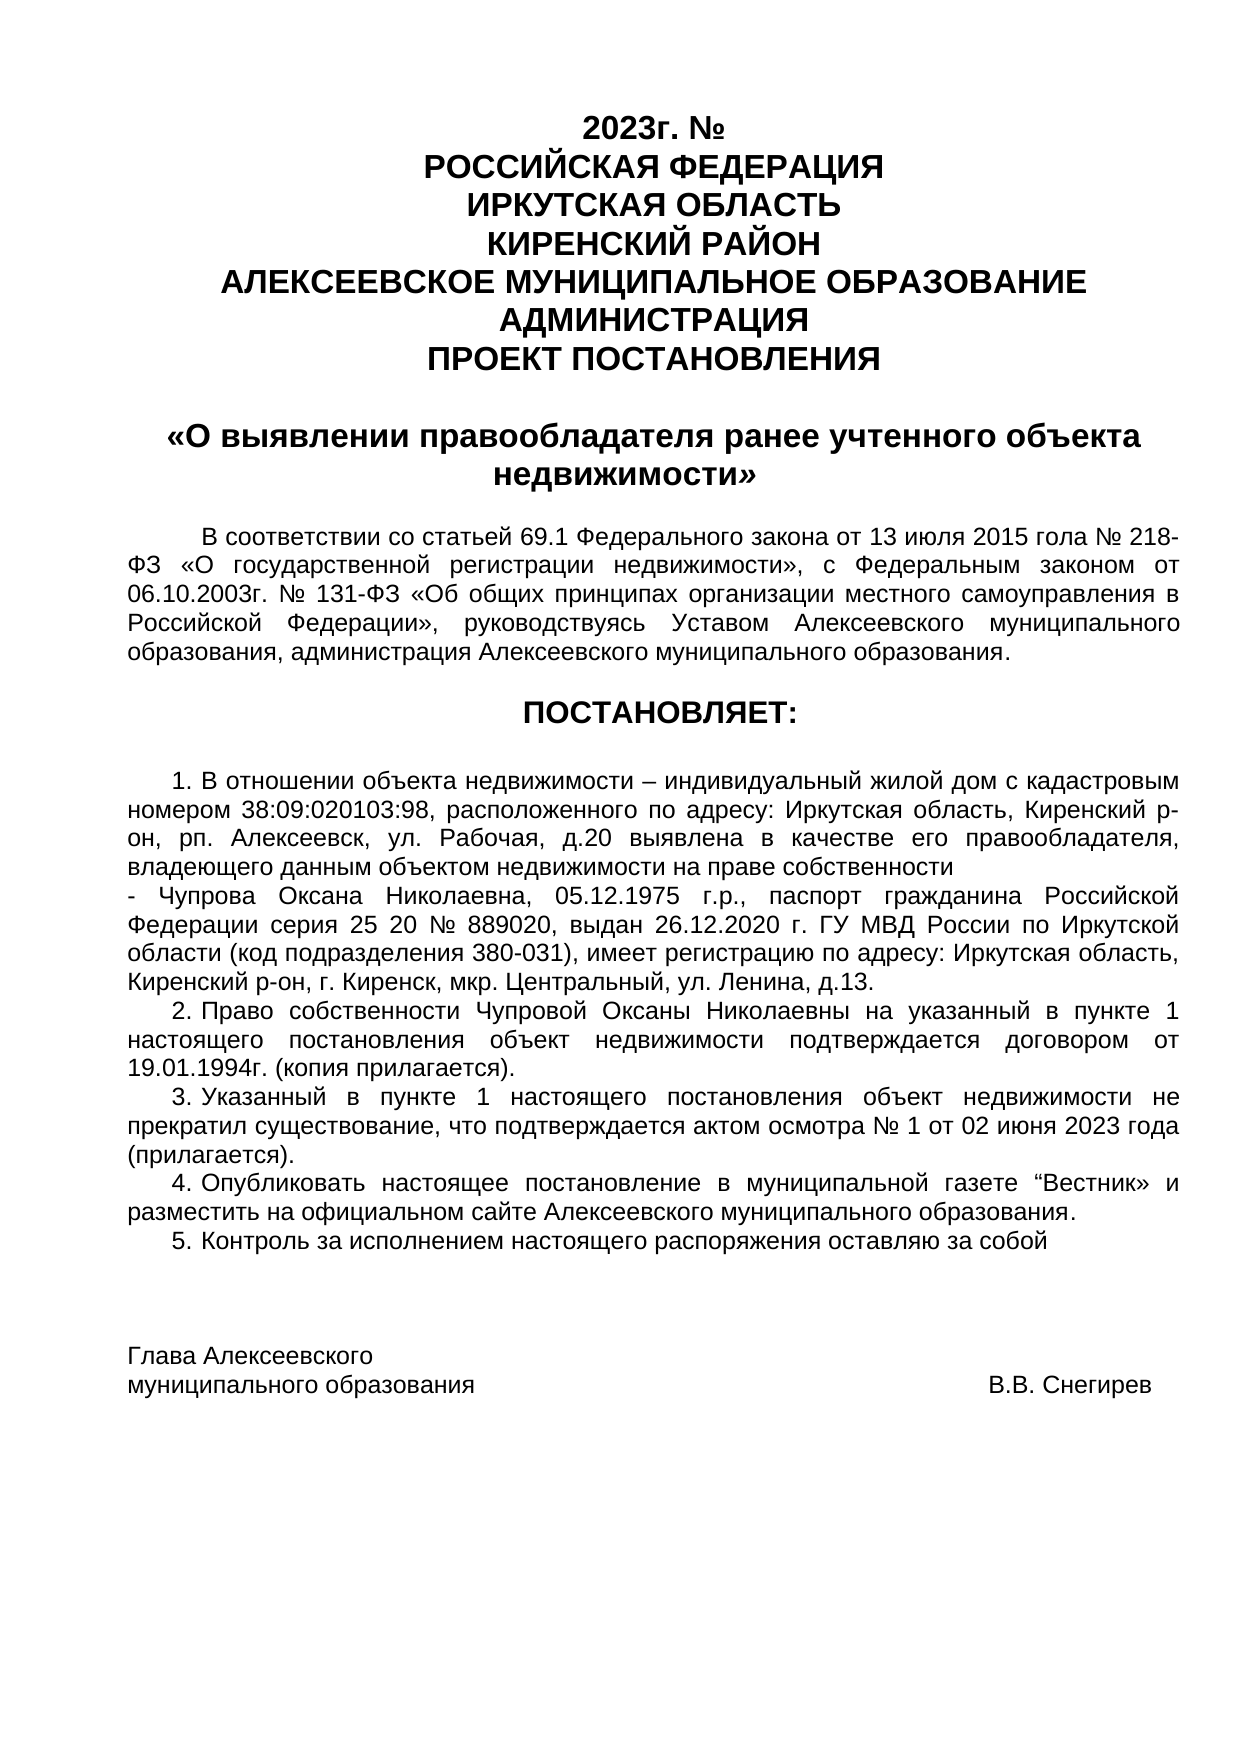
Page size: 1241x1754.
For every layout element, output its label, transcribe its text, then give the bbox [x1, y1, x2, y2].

text АДМИНИСТРАЦИЯ [127, 301, 1181, 339]
list Право собственности Чупровой Оксаны Николаевны на указанный в пункте 1 настоящего постановления объект недвижимости подтверждается договором от 19.01.1994г. (копия прилагается). [127, 996, 1181, 1082]
text 2023г. № [127, 108, 1181, 147]
text АЛЕКСЕЕВСКОЕ МУНИЦИПАЛЬНОЕ ОБРАЗОВАНИЕ [127, 262, 1181, 301]
text В соответствии со статьей 69.1 Федерального закона от 13 июля 2015 гола № 218-ФЗ «О государственной регистрации недвижимости», с Федеральным законом от 06.10.2003г. № 131-ФЗ «Об общих принципах организации местного самоуправления в Российской Федерации», руководствуясь Уставом Алексеевского муниципального образования, администрация Алексеевского муниципального образования. [127, 521, 1181, 665]
text РОССИЙСКАЯ ФЕДЕРАЦИЯ [127, 147, 1181, 185]
list В отношении объекта недвижимости – индивидуальный жилой дом с кадастровым номером 38:09:020103:98, расположенного по адресу: Иркутская область, Киренский р-он, рп. Алексеевск, ул. Рабочая, д.20 выявлена в качестве его правообладателя, владеющего данным объектом недвижимости на праве собственности [127, 766, 1181, 881]
text - Чупрова Оксана Николаевна, 05.12.1975 г.р., паспорт гражданина Российской Федерации серия 25 20 № 889020, выдан 26.12.2020 г. ГУ МВД России по Иркутской области (код подразделения 380-031), имеет регистрацию по адресу: Иркутская область, Киренский р-он, г. Киренск, мкр. Центральный, ул. Ленина, д.13. [127, 881, 1181, 996]
list Указанный в пункте 1 настоящего постановления объект недвижимости не прекратил существование, что подтверждается актом осмотра № 1 от 02 июня 2023 года (прилагается). [127, 1082, 1181, 1168]
list Глава Алексеевского [127, 1341, 1181, 1369]
list Контроль за исполнением настоящего распоряжения оставляю за собой [127, 1226, 1181, 1254]
list Опубликовать настоящее постановление в муниципальной газете “Вестник» и разместить на официальном сайте Алексеевского муниципального образования. [127, 1168, 1181, 1226]
text ПРОЕКТ ПОСТАНОВЛЕНИЯ [127, 339, 1181, 377]
text ИРКУТСКАЯ ОБЛАСТЬ [127, 185, 1181, 224]
text КИРЕНСКИЙ РАЙОН [127, 224, 1181, 262]
text «О выявлении правообладателя ранее учтенного объекта недвижимости» [68, 416, 1181, 493]
list муниципального образования В.В. Снегирев [127, 1369, 1181, 1398]
text ПОСТАНОВЛЯЕТ: [139, 694, 1181, 730]
